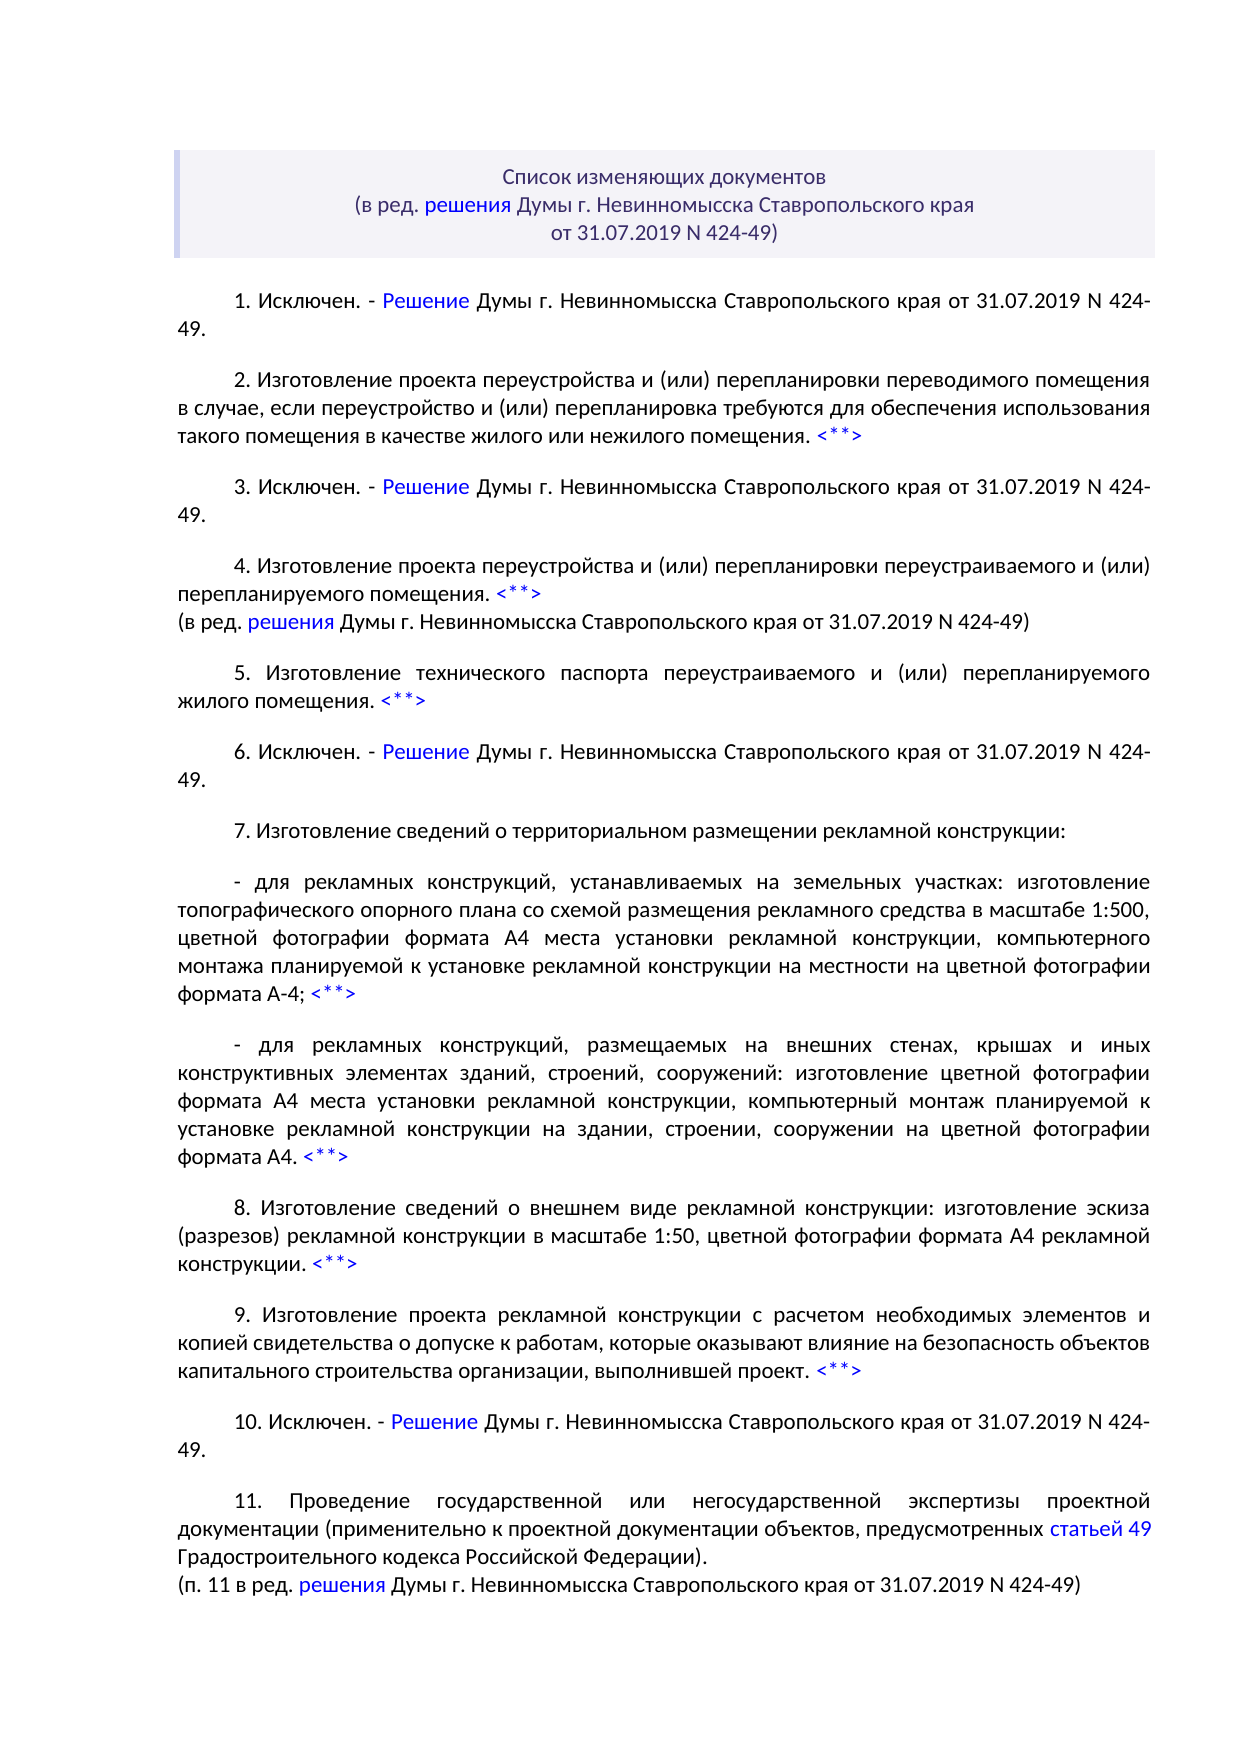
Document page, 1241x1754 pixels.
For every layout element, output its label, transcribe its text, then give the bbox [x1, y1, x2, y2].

text - для рекламных конструкций, размещаемых на внешних стенах, крышах и иных конструктивных элементах зданий, строений, сооружений: изготовление цветной фотографии формата А4 места установки рекламной конструкции, компьютерный монтаж планируемой к установке рекламной конструкции на здании, строении, сооружении на цветной фотографии формата А4. <**> [177, 1030, 1152, 1170]
text 1. Исключен. - Решение Думы г. Невинномысска Ставропольского края от 31.07.2019 N 424-49. [177, 286, 1152, 342]
text 4. Изготовление проекта переустройства и (или) перепланировки переустраиваемого и (или) перепланируемого помещения. <**> [177, 551, 1152, 607]
text (п. 11 в ред. решения Думы г. Невинномысска Ставропольского края от 31.07.2019 N 424-49) [177, 1570, 1152, 1598]
text 8. Изготовление сведений о внешнем виде рекламной конструкции: изготовление эскиза (разрезов) рекламной конструкции в масштабе 1:50, цветной фотографии формата А4 рекламной конструкции. <**> [177, 1193, 1152, 1277]
text 3. Исключен. - Решение Думы г. Невинномысска Ставропольского края от 31.07.2019 N 424-49. [177, 472, 1152, 528]
text (в ред. решения Думы г. Невинномысска Ставропольского края от 31.07.2019 N 424-49) [177, 607, 1152, 635]
text - для рекламных конструкций, устанавливаемых на земельных участках: изготовление топографического опорного плана со схемой размещения рекламного средства в масштабе 1:500, цветной фотографии формата А4 места установки рекламной конструкции, компьютерного монтажа планируемой к установке рекламной конструкции на местности на цветной фотографии формата А-4; <**> [177, 867, 1152, 1007]
text 9. Изготовление проекта рекламной конструкции с расчетом необходимых элементов и копией свидетельства о допуске к работам, которые оказывают влияние на безопасность объектов капитального строительства организации, выполнившей проект. <**> [177, 1300, 1152, 1384]
text 11. Проведение государственной или негосударственной экспертизы проектной документации (применительно к проектной документации объектов, предусмотренных статьей 49 Градостроительного кодекса Российской Федерации). [177, 1486, 1152, 1570]
text 10. Исключен. - Решение Думы г. Невинномысска Ставропольского края от 31.07.2019 N 424-49. [177, 1407, 1152, 1463]
text 7. Изготовление сведений о территориальном размещении рекламной конструкции: [177, 816, 1152, 844]
table_header Список изменяющих документов (в ред. решения Думы г. Невинномысска Ставропольского края от 31.07.2019 N 424-49) [180, 150, 1149, 258]
text 6. Исключен. - Решение Думы г. Невинномысска Ставропольского края от 31.07.2019 N 424-49. [177, 737, 1152, 793]
text 2. Изготовление проекта переустройства и (или) перепланировки переводимого помещения в случае, если переустройство и (или) перепланировка требуются для обеспечения использования такого помещения в качестве жилого или нежилого помещения. <**> [177, 365, 1152, 449]
text 5. Изготовление технического паспорта переустраиваемого и (или) перепланируемого жилого помещения. <**> [177, 658, 1152, 714]
